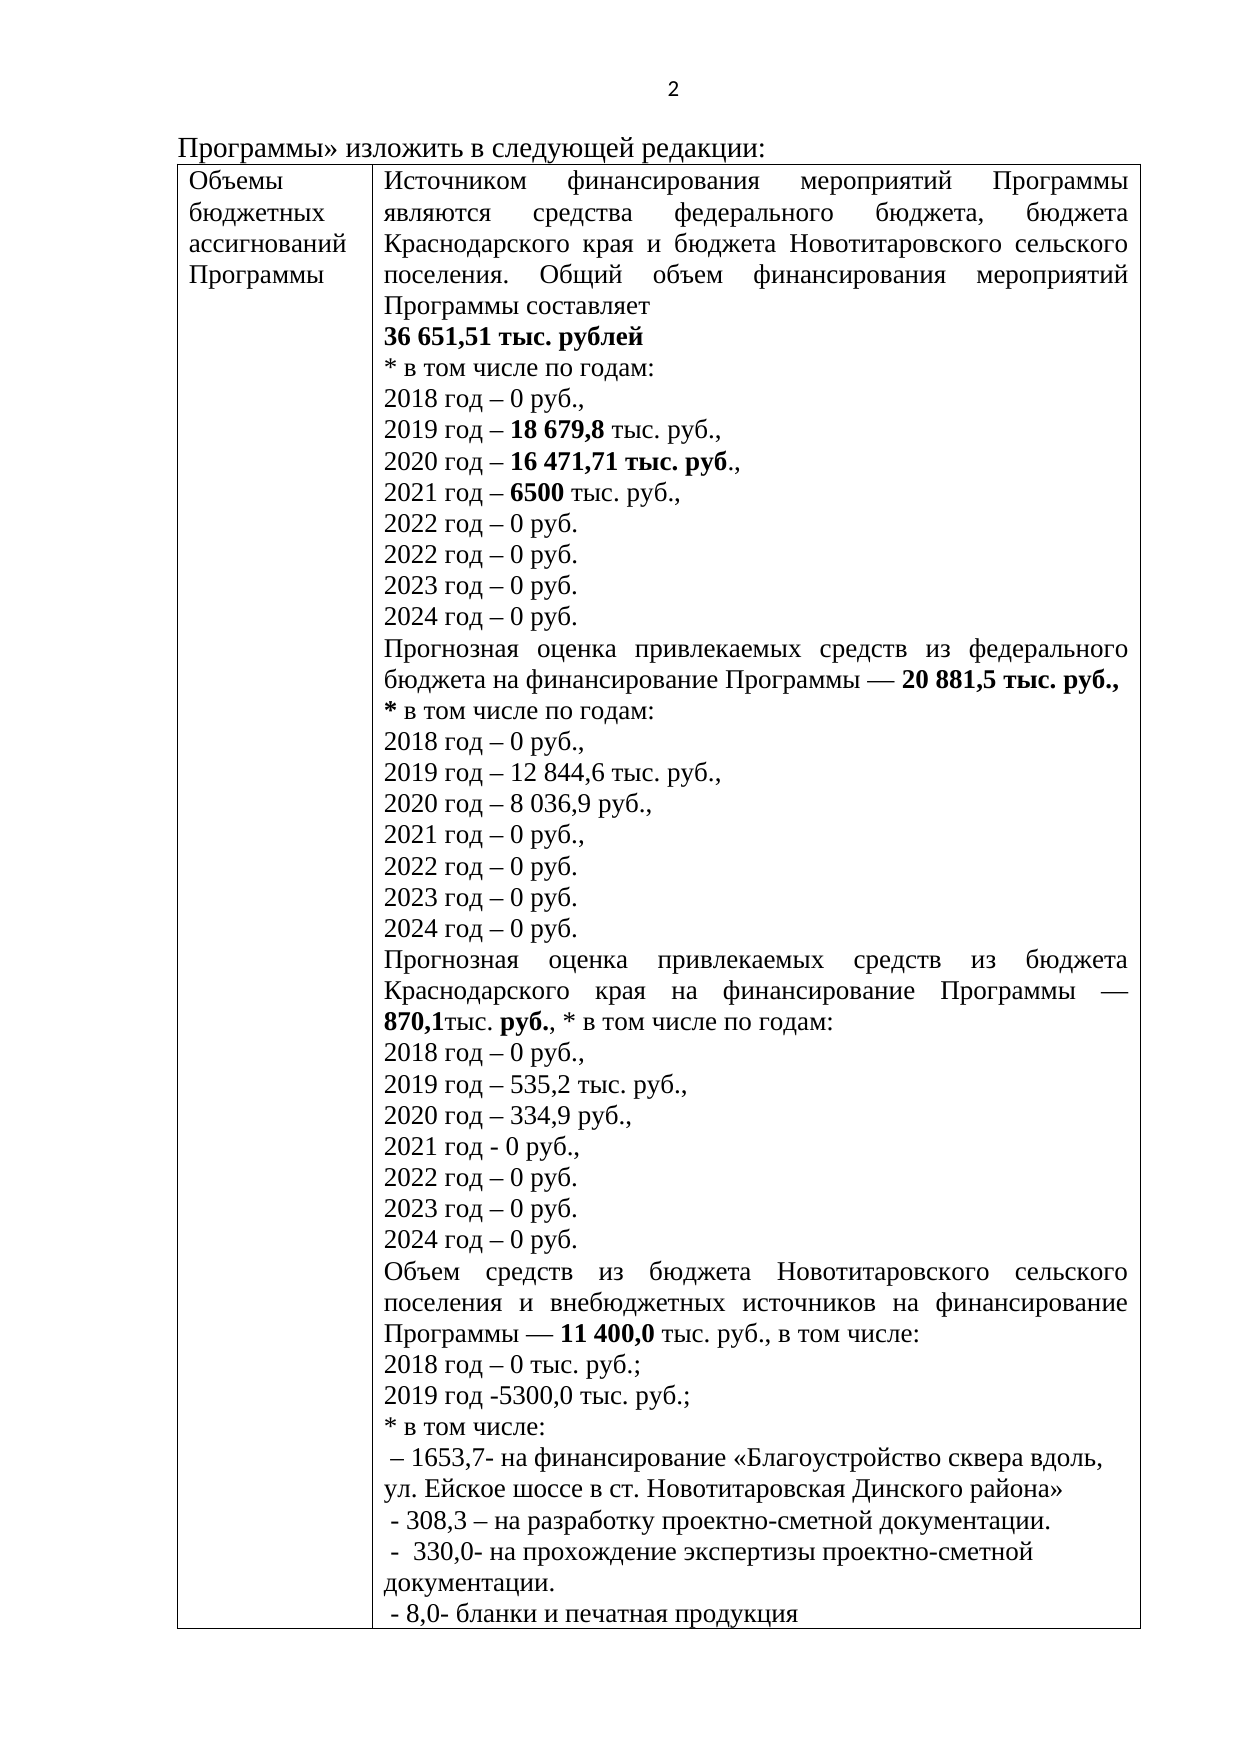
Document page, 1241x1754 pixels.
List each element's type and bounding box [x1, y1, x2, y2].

table_header [373, 165, 1140, 1628]
text [177, 130, 1166, 163]
table_header [178, 165, 372, 1628]
